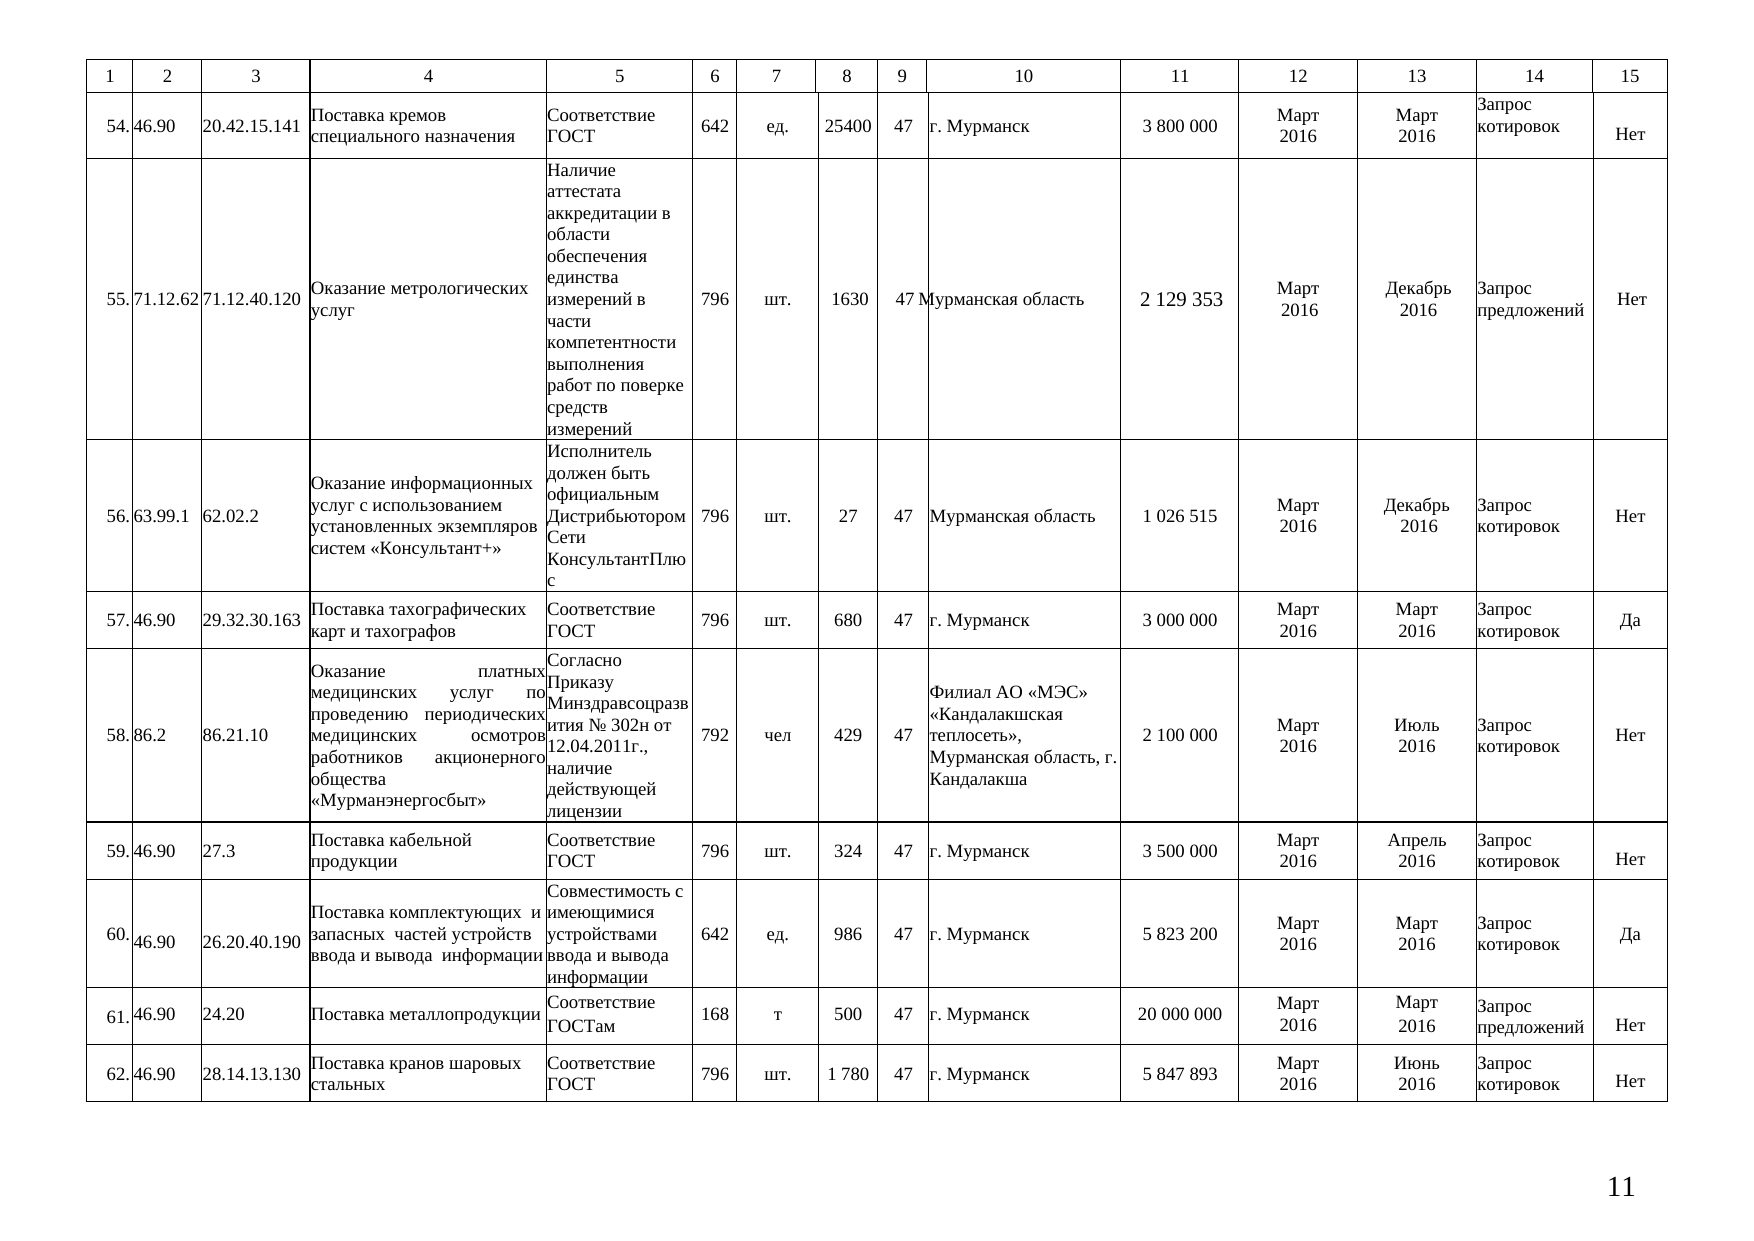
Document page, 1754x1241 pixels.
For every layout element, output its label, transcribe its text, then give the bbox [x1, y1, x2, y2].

table_cell [87, 823, 132, 878]
table_cell Мурманская область [929, 440, 1120, 591]
table_cell 47 [878, 93, 928, 158]
table_cell 63.99.1 [133, 440, 201, 591]
table_cell 3 000 000 [1121, 592, 1238, 648]
table_cell Соответствие ГОСТ [547, 592, 692, 648]
table_cell шт. [737, 592, 818, 648]
table_cell 986 [819, 880, 877, 987]
table_header 2 [133, 60, 201, 92]
table_cell Нет [1594, 440, 1667, 591]
table_cell 2 100 000 [1121, 649, 1238, 821]
table_cell 86.21.10 [202, 649, 309, 821]
table_cell Март 2016 [1358, 988, 1476, 1044]
table_cell 25400 [819, 93, 877, 158]
table_header 11 [1121, 60, 1238, 92]
table_cell Март 2016 [1358, 880, 1476, 987]
table_cell 20 000 000 [1121, 988, 1238, 1044]
table_cell Март 2016 [1239, 1045, 1357, 1101]
table_cell Мурманская область [929, 159, 1120, 439]
table_cell Исполнитель должен быть официальным Дистрибьютором Сети КонсультантПлюс [547, 440, 692, 591]
table_cell Нет [1594, 988, 1667, 1044]
table_cell 46.90 [133, 988, 201, 1044]
table_cell 47 [878, 440, 928, 591]
table_cell 1 780 [819, 1045, 877, 1101]
table_cell 71.12.62 [133, 159, 201, 439]
table_cell 47 [878, 880, 928, 987]
table_cell Запрос котировок [1477, 649, 1593, 821]
table_header 14 [1477, 60, 1592, 92]
table_cell Март 2016 [1239, 880, 1357, 987]
table_cell Оказание информационных услуг с использованием установленных экземпляров систем «Консультант+» [311, 440, 546, 591]
table_cell [87, 649, 132, 821]
table_cell Соответствие ГОСТам [547, 988, 692, 1044]
table_cell 47 [878, 823, 928, 878]
table_cell 46.90 [133, 880, 201, 987]
table_header 4 [311, 60, 546, 92]
table_cell 27.3 [202, 823, 309, 878]
table_cell 47 [878, 988, 928, 1044]
table_cell [87, 440, 132, 591]
table_cell Оказание платных медицинских услуг по проведению периодических медицинских осмотров работников акционерного общества «Мурманэнергосбыт» [311, 649, 546, 821]
table_cell 168 [693, 988, 736, 1044]
table_header 1 [87, 60, 132, 92]
table_cell 62.02.2 [202, 440, 309, 591]
table_header 10 [927, 60, 1120, 92]
table_cell Поставка кабельной продукции [311, 823, 546, 878]
table_cell Оказание метрологических услуг [311, 159, 546, 439]
table_cell 71.12.40.120 [202, 159, 309, 439]
table_cell 20.42.15.141 [202, 93, 309, 158]
table_cell 5 823 200 [1121, 880, 1238, 987]
table_cell 27 [819, 440, 877, 591]
table_cell [87, 93, 132, 158]
table_cell ед. [737, 880, 818, 987]
table_cell Март 2016 [1239, 823, 1357, 878]
table_cell 2 129 353 [1121, 159, 1238, 439]
table_cell шт. [737, 823, 818, 878]
table_header 12 [1239, 60, 1357, 92]
table_cell Да [1594, 592, 1667, 648]
table_cell Июнь 2016 [1358, 1045, 1476, 1101]
table_cell 642 [693, 93, 736, 158]
table_cell Нет [1594, 93, 1667, 158]
table_cell 46.90 [133, 592, 201, 648]
table_cell Наличие аттестата аккредитации в области обеспечения единства измерений в части компетентности выполнения работ по поверке средств измерений [547, 159, 692, 439]
table_cell Запрос котировок [1477, 440, 1593, 591]
table_cell Декабрь 2016 [1358, 159, 1476, 439]
table_cell [87, 988, 132, 1044]
table_cell Март 2016 [1239, 592, 1357, 648]
table_cell 47 [878, 592, 928, 648]
table_cell Запрос котировок [1477, 823, 1593, 878]
table_cell г. Мурманск [929, 823, 1120, 878]
table_cell т [737, 988, 818, 1044]
table_cell шт. [737, 159, 818, 439]
table_cell Март 2016 [1239, 440, 1357, 591]
table_cell 642 [693, 880, 736, 987]
table_header 13 [1358, 60, 1476, 92]
table_cell Поставка комплектующих и запасных частей устройств ввода и вывода информации [311, 880, 546, 987]
table_header 9 [878, 60, 926, 92]
table_cell Нет [1594, 823, 1667, 878]
table_header 5 [547, 60, 692, 92]
table_cell 429 [819, 649, 877, 821]
table_cell Март 2016 [1239, 159, 1357, 439]
table_cell Март 2016 [1239, 988, 1357, 1044]
table_cell г. Мурманск [929, 1045, 1120, 1101]
table_cell Март 2016 [1358, 592, 1476, 648]
table_cell Запрос котировок [1477, 93, 1593, 158]
table_cell 796 [693, 159, 736, 439]
table_cell Апрель 2016 [1358, 823, 1476, 878]
table_cell Декабрь 2016 [1358, 440, 1476, 591]
table_cell 47 [878, 649, 928, 821]
table_cell 3 500 000 [1121, 823, 1238, 878]
table_cell Согласно Приказу Минздравсоцразвития № 302н от 12.04.2011г., наличие действующей лицензии [547, 649, 692, 821]
table_cell 86.2 [133, 649, 201, 821]
table_header 3 [202, 60, 309, 92]
table_cell 680 [819, 592, 877, 648]
table_cell 47 [878, 1045, 928, 1101]
table_cell шт. [737, 440, 818, 591]
table_cell 3 800 000 [1121, 93, 1238, 158]
table_cell 1630 [819, 159, 877, 439]
table_cell Запрос предложений [1477, 988, 1593, 1044]
table_cell шт. [737, 1045, 818, 1101]
table_cell [87, 880, 132, 987]
table_cell 47 [878, 159, 928, 439]
table_cell Запрос предложений [1477, 159, 1593, 439]
table_header 8 [816, 60, 877, 92]
table_cell 796 [693, 440, 736, 591]
table_cell Поставка металлопродукции [311, 988, 546, 1044]
table_cell г. Мурманск [929, 93, 1120, 158]
table_cell 324 [819, 823, 877, 878]
table_cell 28.14.13.130 [202, 1045, 309, 1101]
table_cell 792 [693, 649, 736, 821]
table_cell Поставка тахографических карт и тахографов [311, 592, 546, 648]
table_cell [87, 1045, 132, 1101]
table_header 6 [693, 60, 736, 92]
table_cell Соответствие ГОСТ [547, 823, 692, 878]
table_cell Соответствие ГОСТ [547, 1045, 692, 1101]
table_cell 1 026 515 [1121, 440, 1238, 591]
table_header 7 [737, 60, 815, 92]
table_cell Нет [1594, 649, 1667, 821]
table_cell 26.20.40.190 [202, 880, 309, 987]
table_cell Да [1594, 880, 1667, 987]
table_cell Март 2016 [1239, 93, 1357, 158]
table_cell Филиал АО «МЭС» «Кандалакшская теплосеть», Мурманская область, г. Кандалакша [929, 649, 1120, 821]
table_cell Соответствие ГОСТ [547, 93, 692, 158]
table_cell г. Мурманск [929, 592, 1120, 648]
table_cell [87, 159, 132, 439]
table_cell Поставка кремов специального назначения [311, 93, 546, 158]
table_cell Совместимость с имеющимися устройствами ввода и вывода информации [547, 880, 692, 987]
table_cell Запрос котировок [1477, 1045, 1593, 1101]
table_cell Март 2016 [1239, 649, 1357, 821]
table_cell Нет [1594, 1045, 1667, 1101]
table_cell 24.20 [202, 988, 309, 1044]
table_cell Нет [1594, 159, 1667, 439]
table_cell Июль 2016 [1358, 649, 1476, 821]
table_header 15 [1593, 60, 1667, 92]
table_cell г. Мурманск [929, 880, 1120, 987]
table_cell г. Мурманск [929, 988, 1120, 1044]
table_cell Март 2016 [1358, 93, 1476, 158]
table_cell 46.90 [133, 93, 201, 158]
table_cell 46.90 [133, 1045, 201, 1101]
table_cell 796 [693, 592, 736, 648]
table_cell чел [737, 649, 818, 821]
table_cell 5 847 893 [1121, 1045, 1238, 1101]
table_cell [87, 592, 132, 648]
table_cell 796 [693, 1045, 736, 1101]
table_cell Запрос котировок [1477, 880, 1593, 987]
table_cell ед. [737, 93, 818, 158]
table_cell 46.90 [133, 823, 201, 878]
table_cell Поставка кранов шаровых стальных [311, 1045, 546, 1101]
table_cell 29.32.30.163 [202, 592, 309, 648]
table_cell 796 [693, 823, 736, 878]
table_cell 500 [819, 988, 877, 1044]
table_cell Запрос котировок [1477, 592, 1593, 648]
